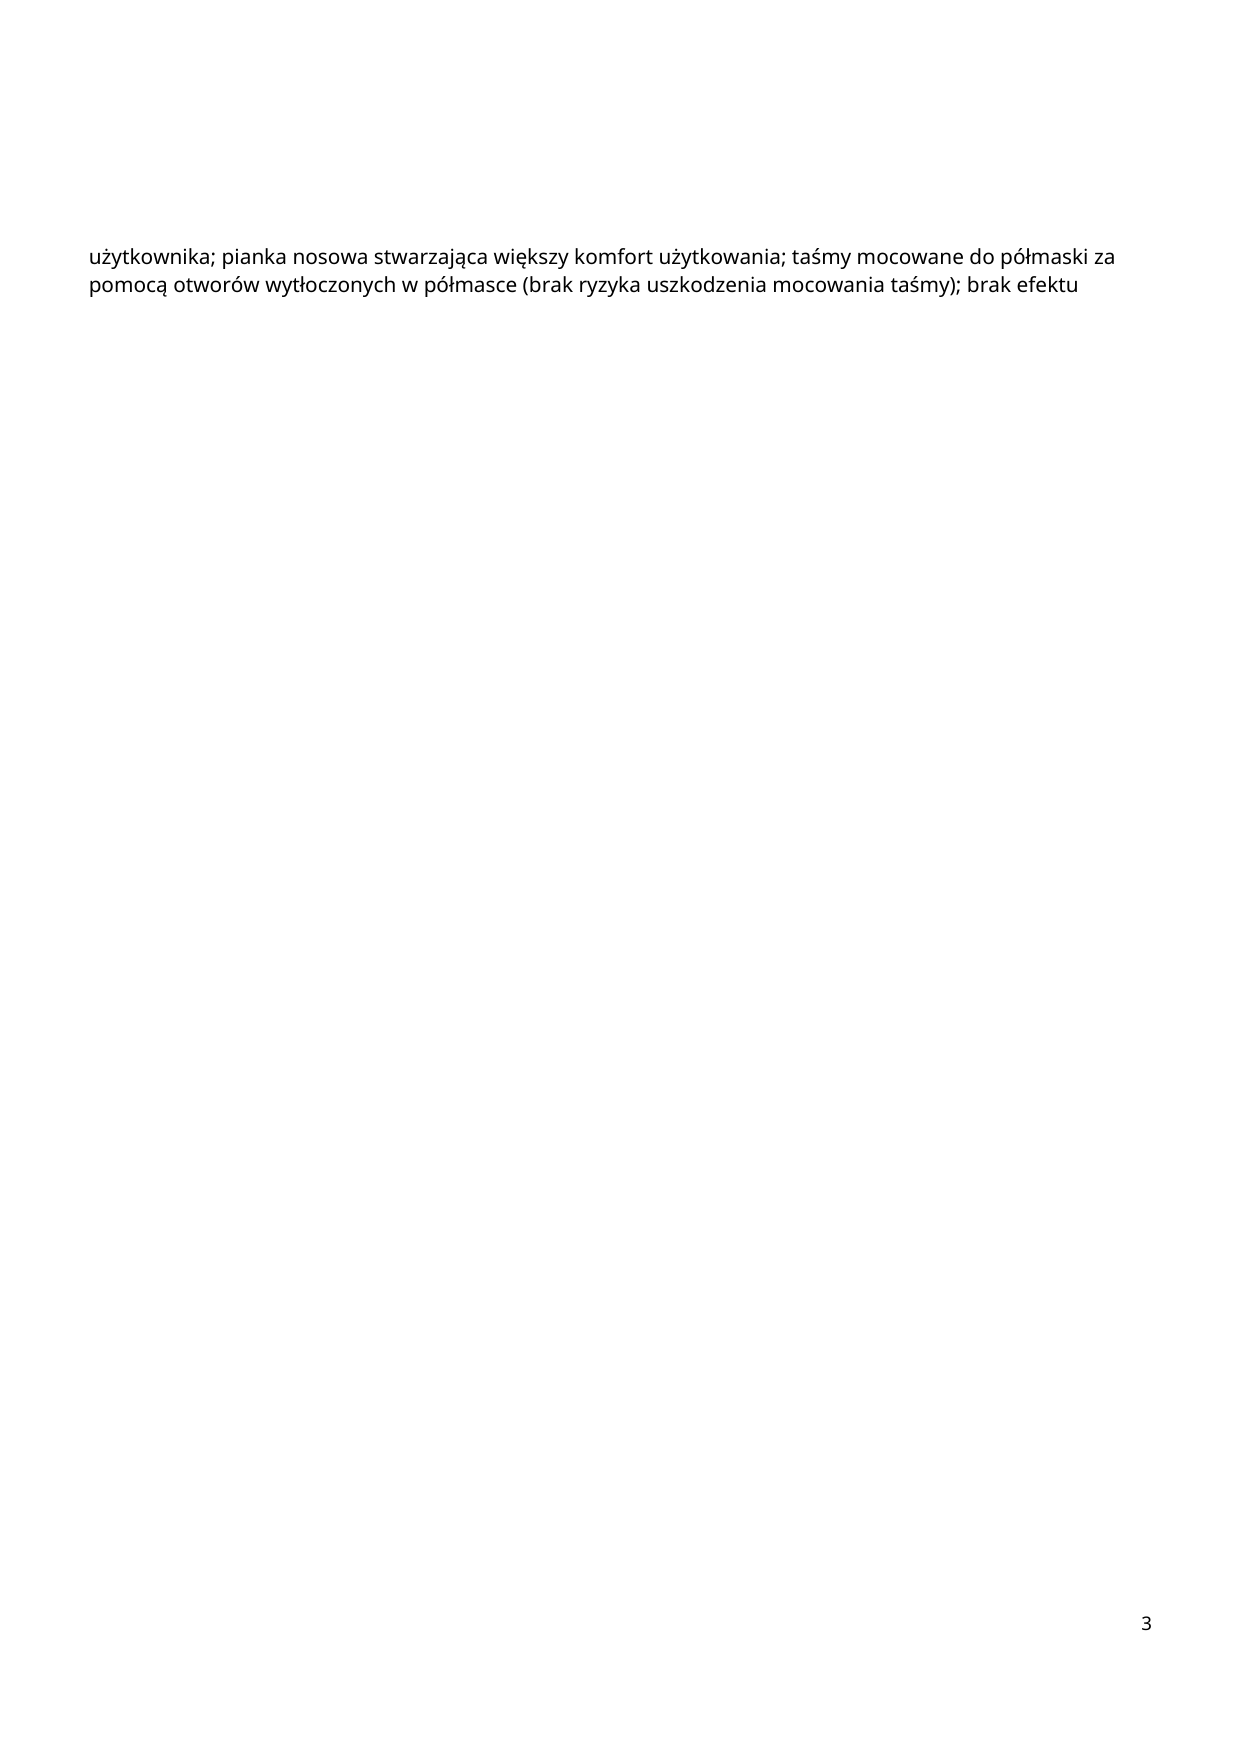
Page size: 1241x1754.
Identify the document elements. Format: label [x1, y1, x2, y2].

text [88, 242, 1152, 299]
